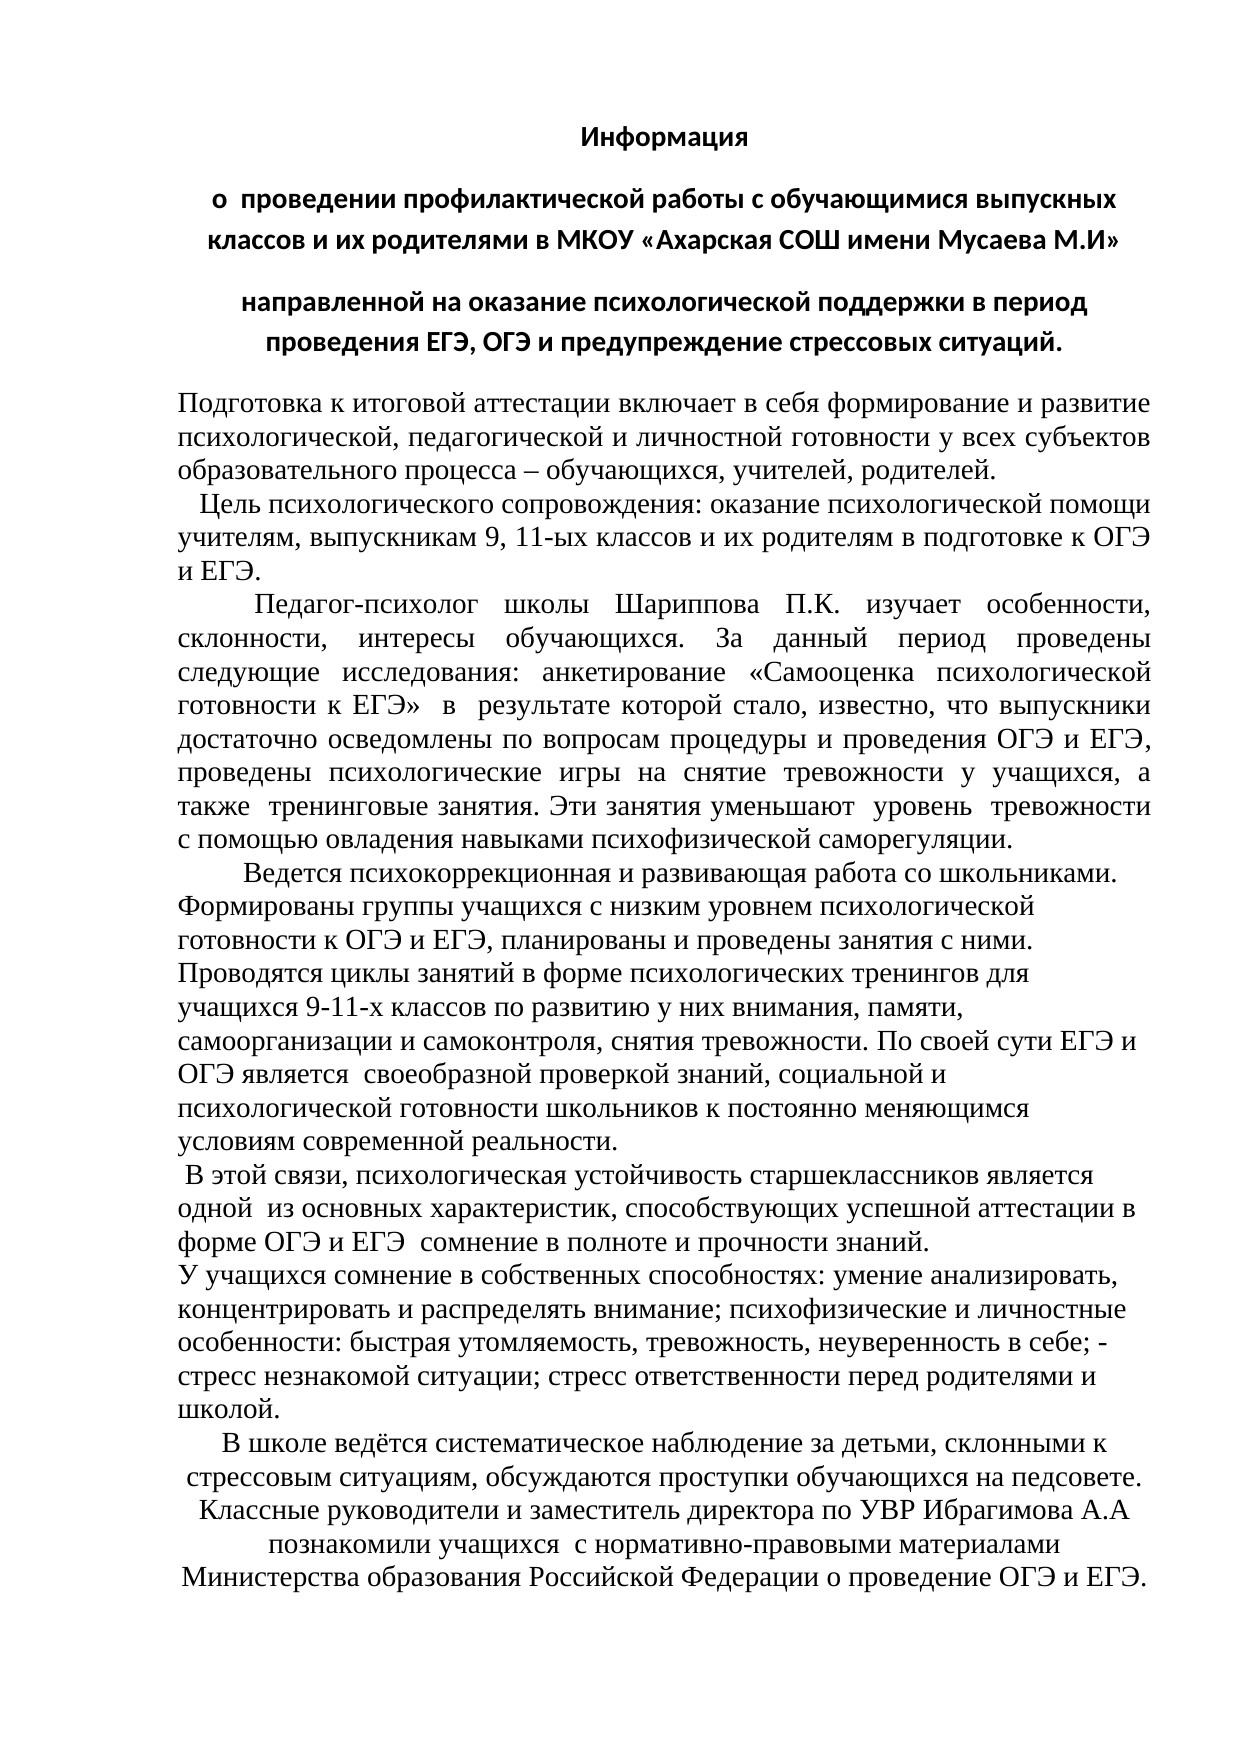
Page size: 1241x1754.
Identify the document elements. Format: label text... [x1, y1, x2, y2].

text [177, 1425, 1152, 1593]
text о проведении профилактической работы с обучающимися выпускных классов и их родителями в МКОУ «Ахарская СОШ имени Мусаева М.И» [177, 180, 1152, 256]
text Подготовка к итоговой аттестации включает в себя формирование и развитие психологической, педагогической и личностной готовности у всех субъектов образовательного процесса – обучающихся, учителей, родителей. [177, 385, 1152, 486]
text направленной на оказание психологической поддержки в период проведения ЕГЭ, ОГЭ и предупреждение стрессовых ситуаций. [177, 283, 1152, 359]
text Цель психологического сопровождения: оказание психологической помощи учителям, выпускникам 9, 11-ых классов и их родителям в подготовке к ОГЭ и ЕГЭ. [177, 486, 1152, 587]
text В этой связи, психологическая устойчивость старшеклассников является одной из основных характеристик, способствующих успешной аттестации в форме ОГЭ и ЕГЭ сомнение в полноте и прочности знаний. [177, 1157, 1152, 1257]
text Педагог-психолог школы Шариппова П.К. изучает особенности, склонности, интересы обучающихся. За данный период проведены следующие исследования: анкетирование «Самооценка психологической готовности к ЕГЭ» в результате которой стало, известно, что выпускники достаточно осведомлены по вопросам процедуры и проведения ОГЭ и ЕГЭ, проведены психологические игры на снятие тревожности у учащихся, а также тренинговые занятия. Эти занятия уменьшают уровень тревожности с помощью овладения навыками психофизической саморегуляции. [177, 587, 1152, 855]
text У учащихся сомнение в собственных способностях: умение анализировать, концентрировать и распределять внимание; психофизические и личностные особенности: быстрая утомляемость, тревожность, неуверенность в себе; - стресс незнакомой ситуации; стресс ответственности перед родителями и школой. [177, 1257, 1152, 1425]
text Ведется психокоррекционная и развивающая работа со школьниками. Формированы группы учащихся с низким уровнем психологической готовности к ОГЭ и ЕГЭ, планированы и проведены занятия с ними. Проводятся циклы занятий в форме психологических тренингов для учащихся 9-11-х классов по развитию у них внимания, памяти, самоорганизации и самоконтроля, снятия тревожности. По своей сути ЕГЭ и ОГЭ является своеобразной проверкой знаний, социальной и психологической готовности школьников к постоянно меняющимся условиям современной реальности. [177, 855, 1152, 1157]
text Информация [177, 118, 1152, 154]
